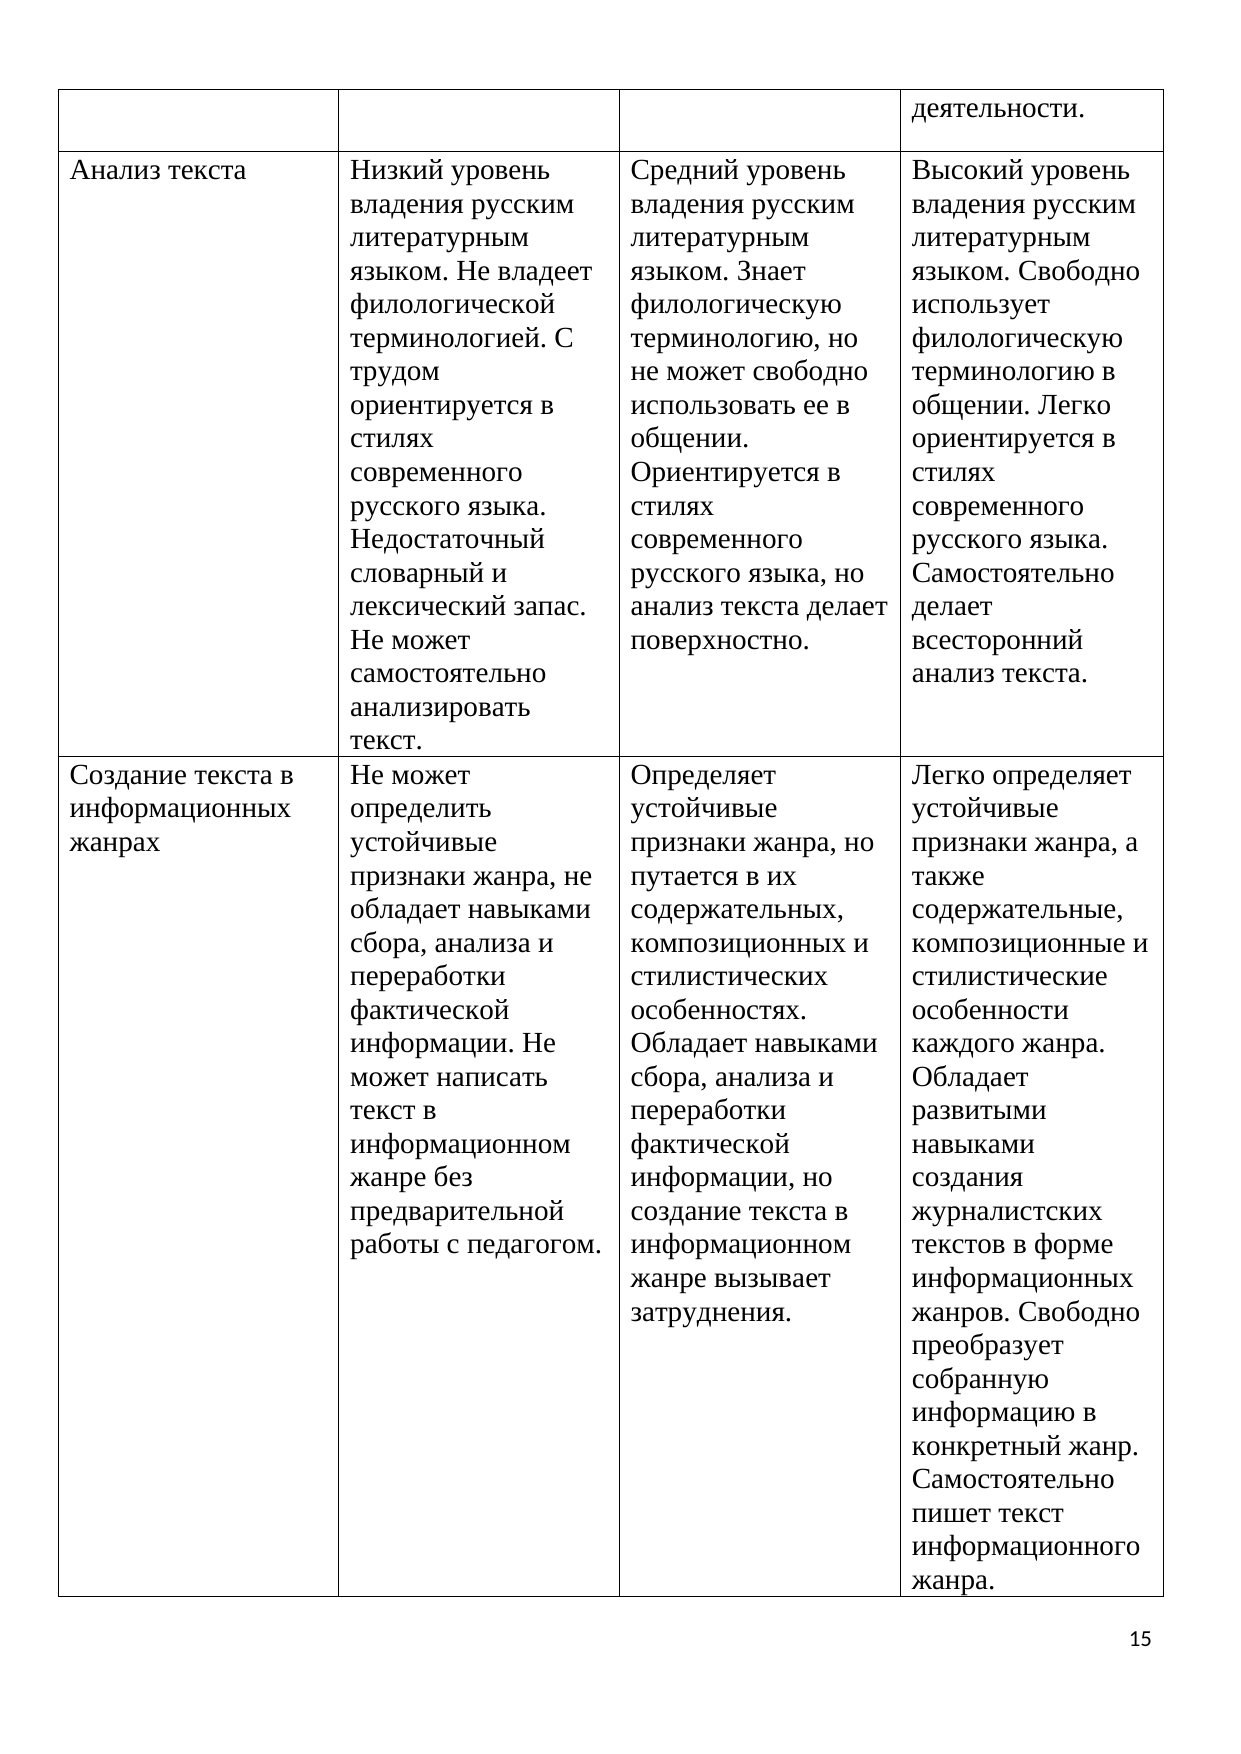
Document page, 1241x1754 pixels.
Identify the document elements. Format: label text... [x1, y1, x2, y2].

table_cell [339, 90, 619, 151]
table_cell Низкий уровень владения русским литературным языком. Не владеет филологической терминологией. С трудом ориентируется в стилях современного русского языка. Недостаточный словарный и лексический запас. Не может самостоятельно анализировать текст. [339, 152, 619, 756]
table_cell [901, 90, 1163, 151]
table_cell Легко определяет устойчивые признаки жанра, а также содержательные, композиционные и стилистические особенности каждого жанра. Обладает развитыми навыками создания журналистских текстов в форме информационных жанров. Свободно преобразует собранную информацию в конкретный жанр. Самостоятельно пишет текст информационного жанра. [901, 757, 1163, 1596]
table_cell Создание текста в информационных жанрах [59, 757, 338, 1596]
table_cell Высокий уровень владения русским литературным языком. Свободно использует филологическую терминологию в общении. Легко ориентируется в стилях современного русского языка. Самостоятельно делает всесторонний анализ текста. [901, 152, 1163, 756]
table_cell Не может определить устойчивые признаки жанра, не обладает навыками сбора, анализа и переработки фактической информации. Не может написать текст в информационном жанре без предварительной работы с педагогом. [339, 757, 619, 1596]
table_cell Средний уровень владения русским литературным языком. Знает филологическую терминологию, но не может свободно использовать ее в общении. Ориентируется в стилях современного русского языка, но анализ текста делает поверхностно. [620, 152, 900, 756]
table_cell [59, 90, 338, 151]
table_cell Определяет устойчивые признаки жанра, но путается в их содержательных, композиционных и стилистических особенностях. Обладает навыками сбора, анализа и переработки фактической информации, но создание текста в информационном жанре вызывает затруднения. [620, 757, 900, 1596]
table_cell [620, 90, 900, 151]
table_cell Анализ текста [59, 152, 338, 756]
